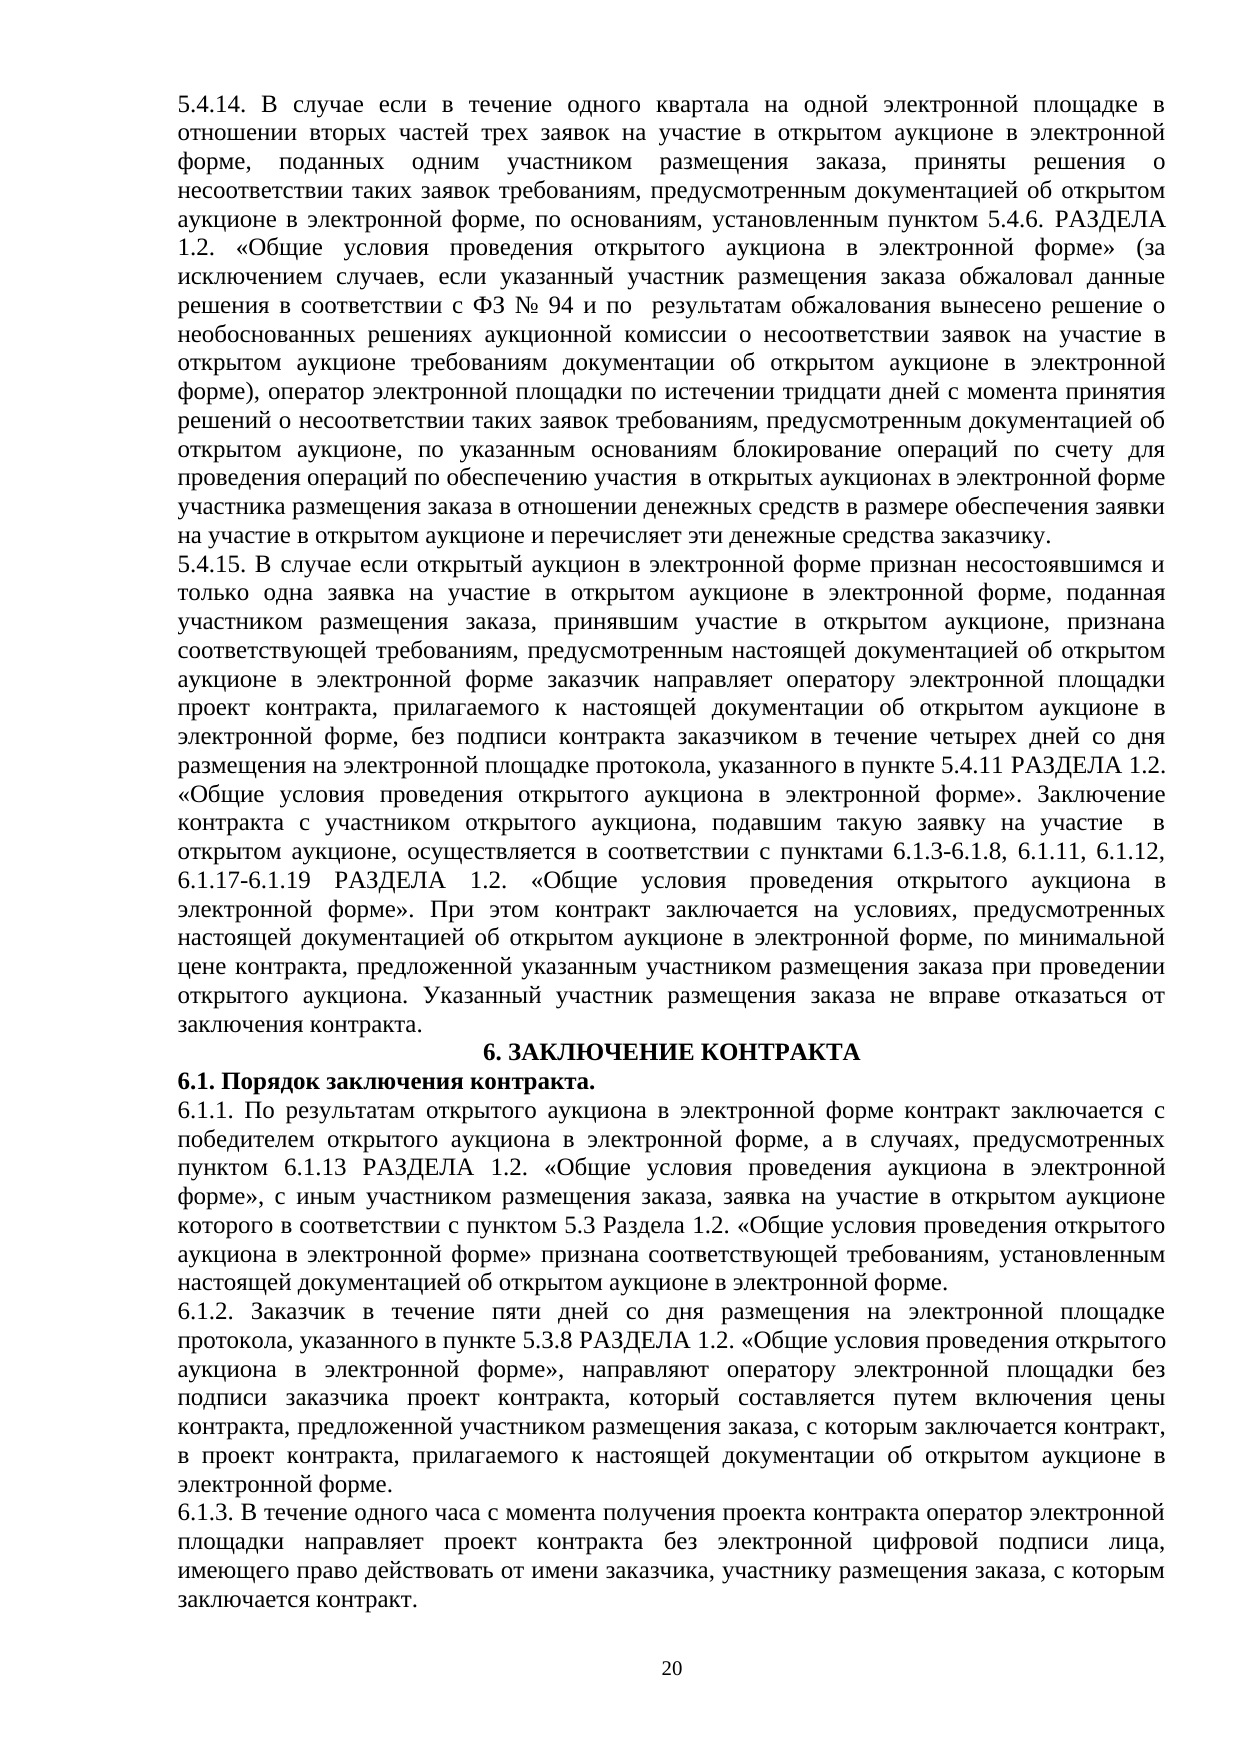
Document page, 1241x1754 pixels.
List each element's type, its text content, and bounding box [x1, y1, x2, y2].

text 5.4.14. В случае если в течение одного квартала на одной электронной площадке в отношении вторых частей трех заявок на участие в открытом аукционе в электронной форме, поданных одним участником размещения заказа, приняты решения о несоответствии таких заявок требованиям, предусмотренным документацией об открытом аукционе в электронной форме, по основаниям, установленным пунктом 5.4.6. Раздела 1.2. «Общие условия проведения открытого аукциона в электронной форме» (за исключением случаев, если указанный участник размещения заказа обжаловал данные решения в соответствии с ФЗ № 94 и по результатам обжалования вынесено решение о необоснованных решениях аукционной комиссии о несоответствии заявок на участие в открытом аукционе требованиям документации об открытом аукционе в электронной форме), оператор электронной площадки по истечении тридцати дней с момента принятия решений о несоответствии таких заявок требованиям, предусмотренным документацией об открытом аукционе, по указанным основаниям блокирование операций по счету для проведения операций по обеспечению участия в открытых аукционах в электронной форме участника размещения заказа в отношении денежных средств в размере обеспечения заявки на участие в открытом аукционе и перечисляет эти денежные средства заказчику. [177, 89, 1166, 549]
text 6.1.1. По результатам открытого аукциона в электронной форме контракт заключается с победителем открытого аукциона в электронной форме, а в случаях, предусмотренных пунктом 6.1.13 Раздела 1.2. «Общие условия проведения аукциона в электронной форме», с иным участником размещения заказа, заявка на участие в открытом аукционе которого в соответствии с пунктом 5.3 Раздела 1.2. «Общие условия проведения открытого аукциона в электронной форме» признана соответствующей требованиям, установленным настоящей документацией об открытом аукционе в электронной форме. [177, 1095, 1166, 1296]
text 6.1.2. Заказчик в течение пяти дней со дня размещения на электронной площадке протокола, указанного в пункте 5.3.8 Раздела 1.2. «Общие условия проведения открытого аукциона в электронной форме», направляют оператору электронной площадки без подписи заказчика проект контракта, который составляется путем включения цены контракта, предложенной участником размещения заказа, с которым заключается контракт, в проект контракта, прилагаемого к настоящей документации об открытом аукционе в электронной форме. [177, 1296, 1166, 1497]
text 5.4.15. В случае если открытый аукцион в электронной форме признан несостоявшимся и только одна заявка на участие в открытом аукционе в электронной форме, поданная участником размещения заказа, принявшим участие в открытом аукционе, признана соответствующей требованиям, предусмотренным настоящей документацией об открытом аукционе в электронной форме заказчик направляет оператору электронной площадки проект контракта, прилагаемого к настоящей документации об открытом аукционе в электронной форме, без подписи контракта заказчиком в течение четырех дней со дня размещения на электронной площадке протокола, указанного в пункте 5.4.11 Раздела 1.2. «Общие условия проведения открытого аукциона в электронной форме». Заключение контракта с участником открытого аукциона, подавшим такую заявку на участие в открытом аукционе, осуществляется в соответствии с пунктами 6.1.3-6.1.8, 6.1.11, 6.1.12, 6.1.17-6.1.19 Раздела 1.2. «Общие условия проведения открытого аукциона в электронной форме». При этом контракт заключается на условиях, предусмотренных настоящей документацией об открытом аукционе в электронной форме, по минимальной цене контракта, предложенной указанным участником размещения заказа при проведении открытого аукциона. Указанный участник размещения заказа не вправе отказаться от заключения контракта. [177, 549, 1166, 1037]
text 6.1.3. В течение одного часа с момента получения проекта контракта оператор электронной площадки направляет проект контракта без электронной цифровой подписи лица, имеющего право действовать от имени заказчика, участнику размещения заказа, с которым заключается контракт. [177, 1497, 1166, 1612]
text 6.1. Порядок заключения контракта. [177, 1066, 1166, 1095]
text 6. ЗАКЛЮЧЕНИЕ КОНТРАКТА [177, 1037, 1166, 1066]
